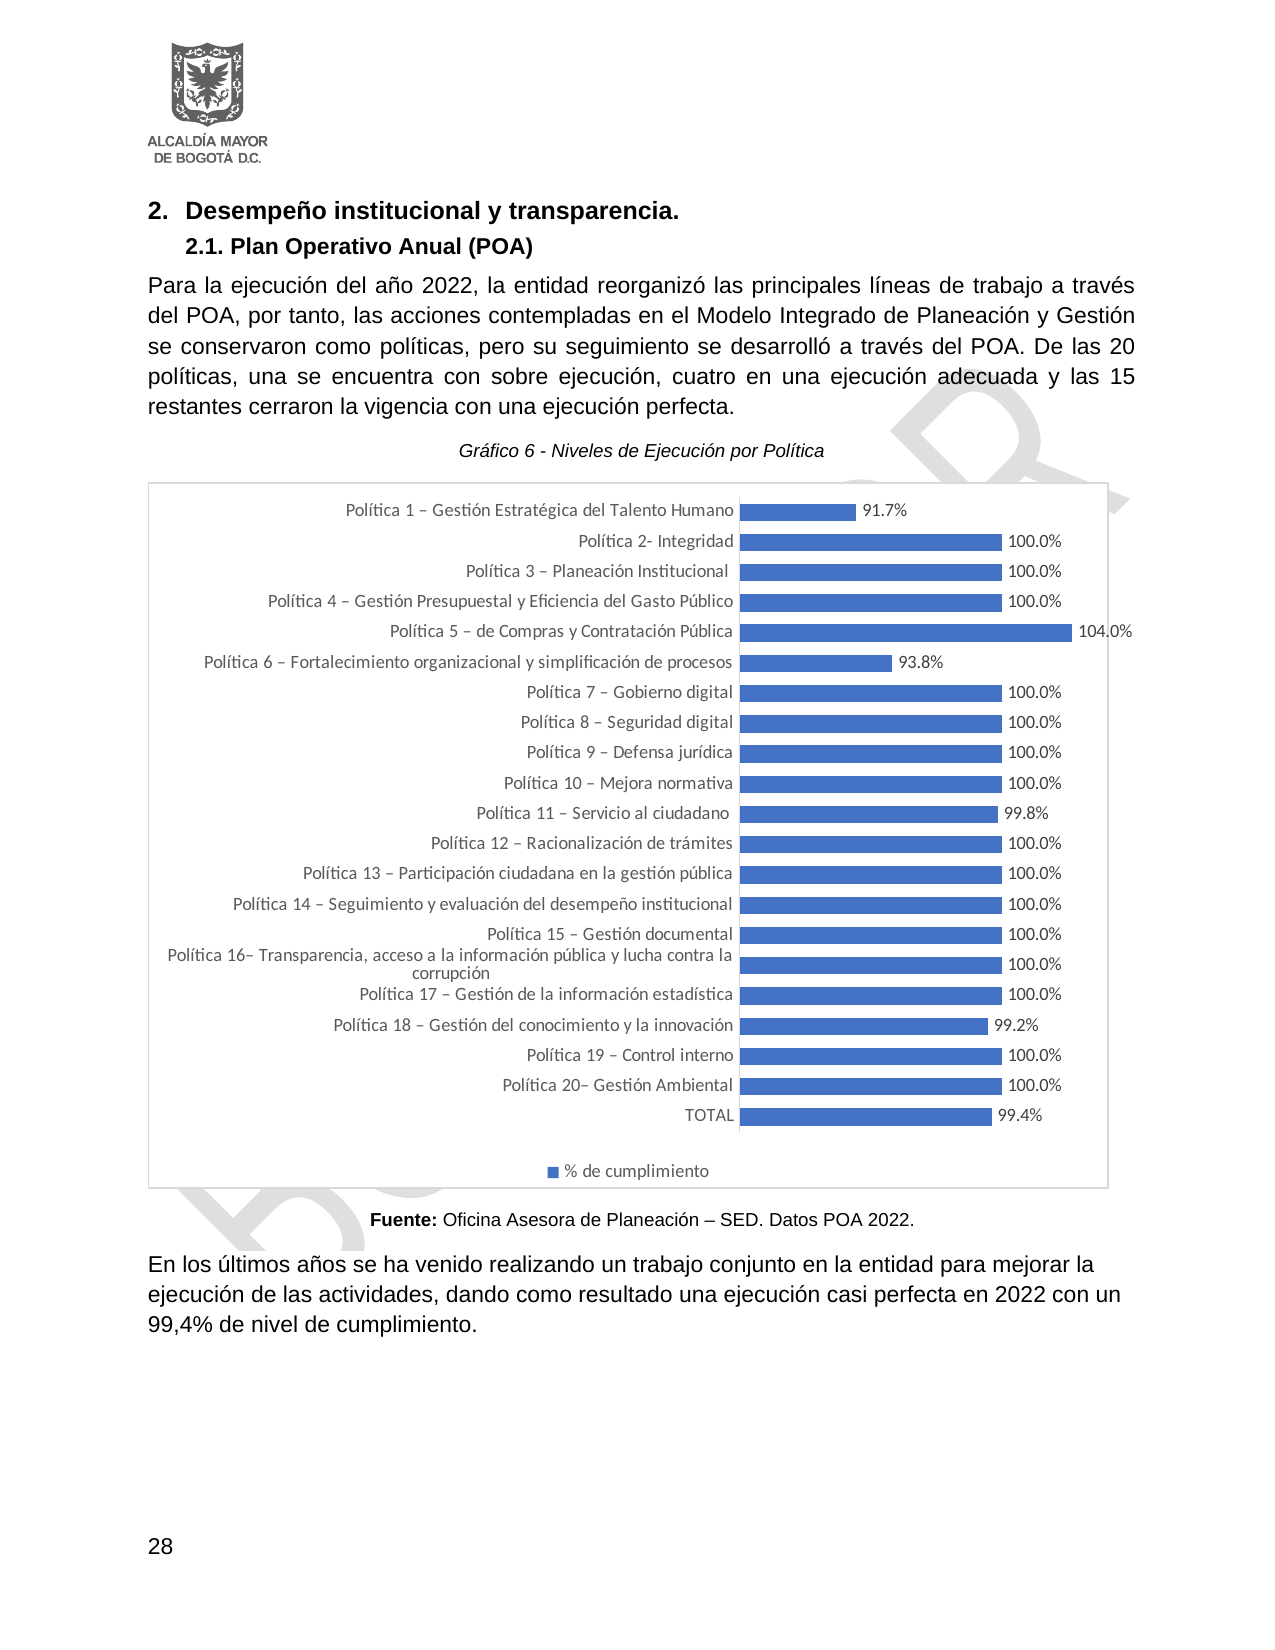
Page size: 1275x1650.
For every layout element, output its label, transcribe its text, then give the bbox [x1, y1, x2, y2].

subtitle Plan Operativo Anual (POA) [185, 233, 1137, 260]
text Fuente: Oficina Asesora de Planeación – SED. Datos POA 2022. [148, 1209, 1137, 1231]
subtitle Desempeño institucional y transparencia. [148, 196, 1137, 225]
text Para la ejecución del año 2022, la entidad reorganizó las principales líneas de trabajo a través del POA, por tanto, las acciones contempladas en el Modelo Integrado de Planeación y Gestión se conservaron como políticas, pero su seguimiento se desarrolló a través del POA. De las 20 políticas, una se encuentra con sobre ejecución, cuatro en una ejecución adecuada y las 15 restantes cerraron la vigencia con una ejecución perfecta. [148, 272, 1137, 419]
text En los últimos años se ha venido realizando un trabajo conjunto en la entidad para mejorar la ejecución de las actividades, dando como resultado una ejecución casi perfecta en 2022 con un 99,4% de nivel de cumplimiento. [148, 1251, 1137, 1337]
picture [147, 42, 268, 163]
